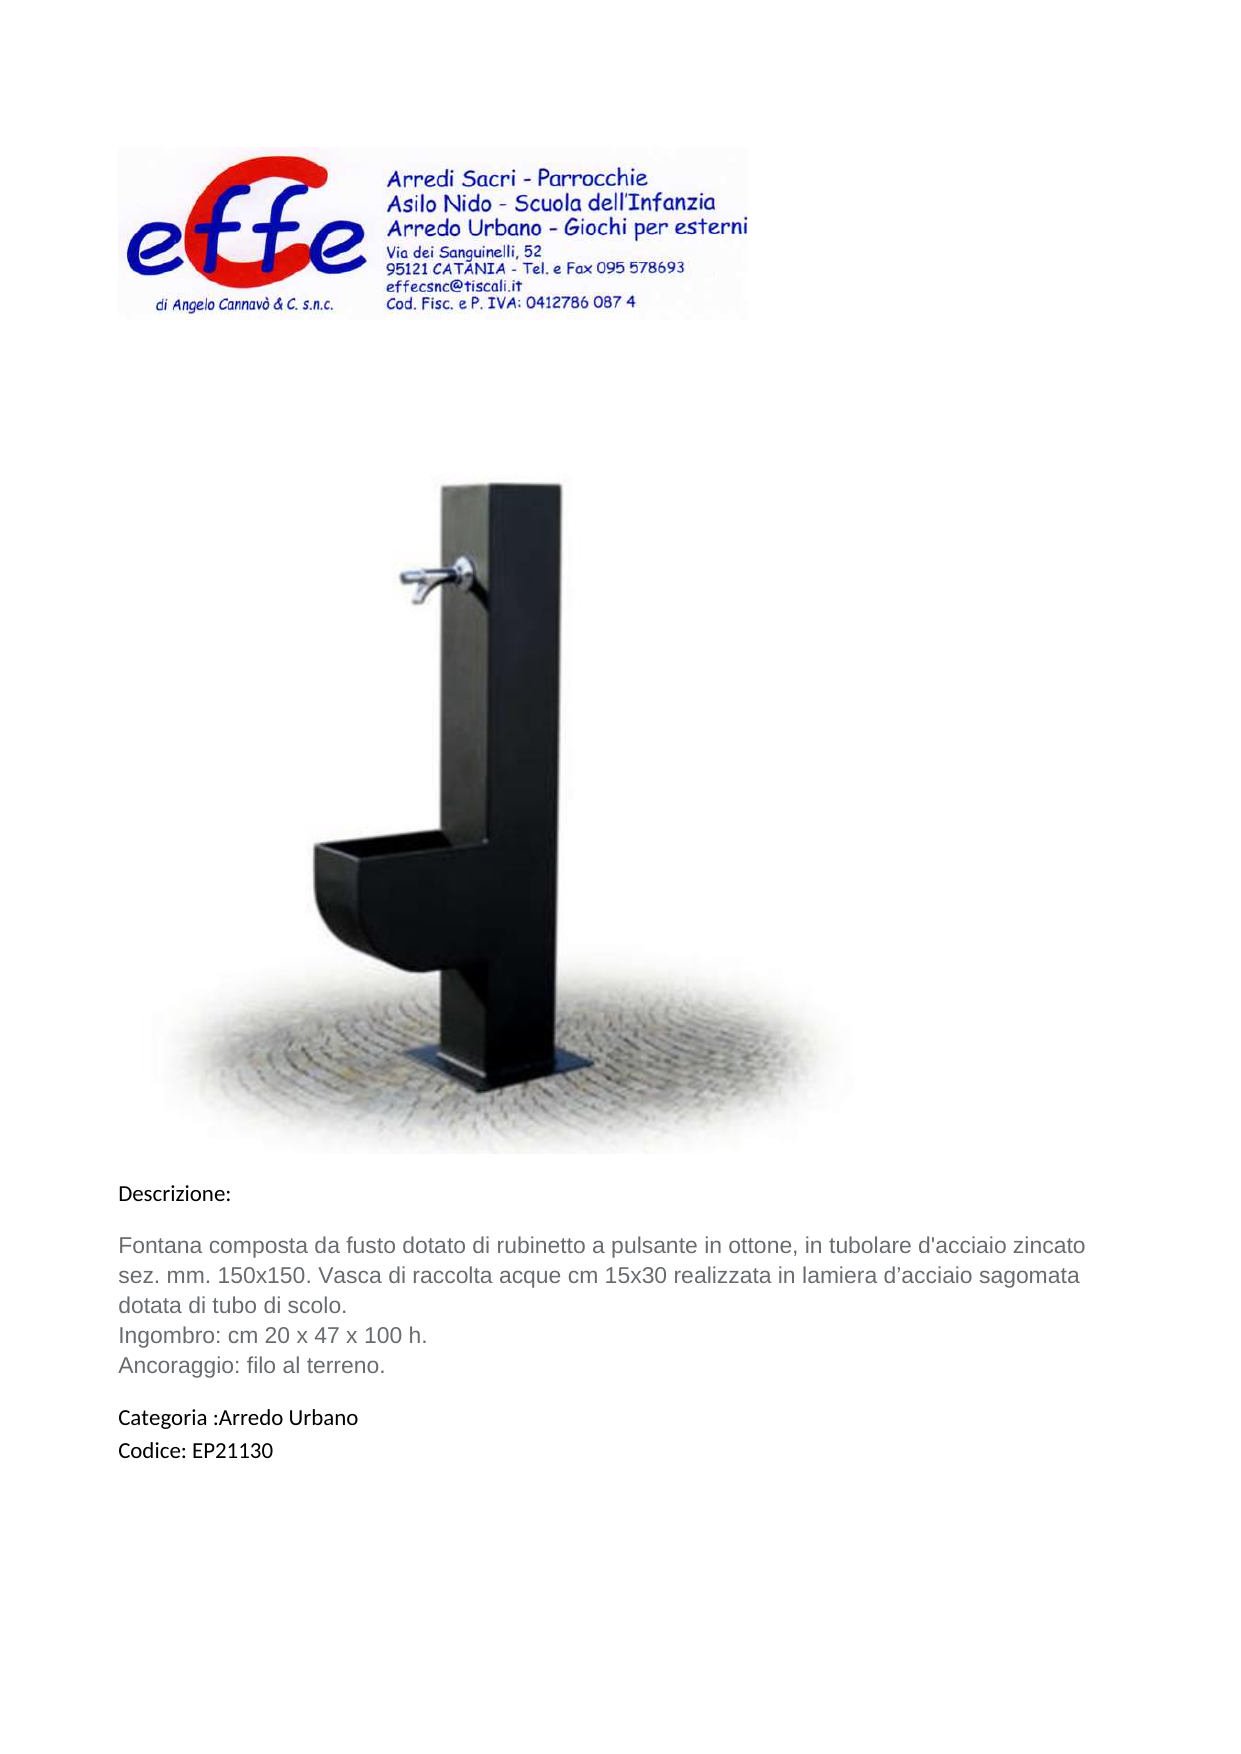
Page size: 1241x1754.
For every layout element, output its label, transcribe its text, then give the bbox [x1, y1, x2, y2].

text Descrizione: [118, 1179, 1122, 1207]
picture [118, 147, 748, 320]
text Fontana composta da fusto dotato di rubinetto a pulsante in ottone, in tubolare d'acciaio zincato sez. mm. 150x150. Vasca di raccolta acque cm 15x30 realizzata in lamiera d’acciaio sagomata dotata di tubo di scolo. Ingombro: cm 20 x 47 x 100 h. Ancoraggio: filo al terreno. [118, 1232, 1122, 1379]
text Categoria :Arredo Urbano Codice: EP21130 [118, 1403, 1122, 1464]
picture [118, 450, 872, 1154]
